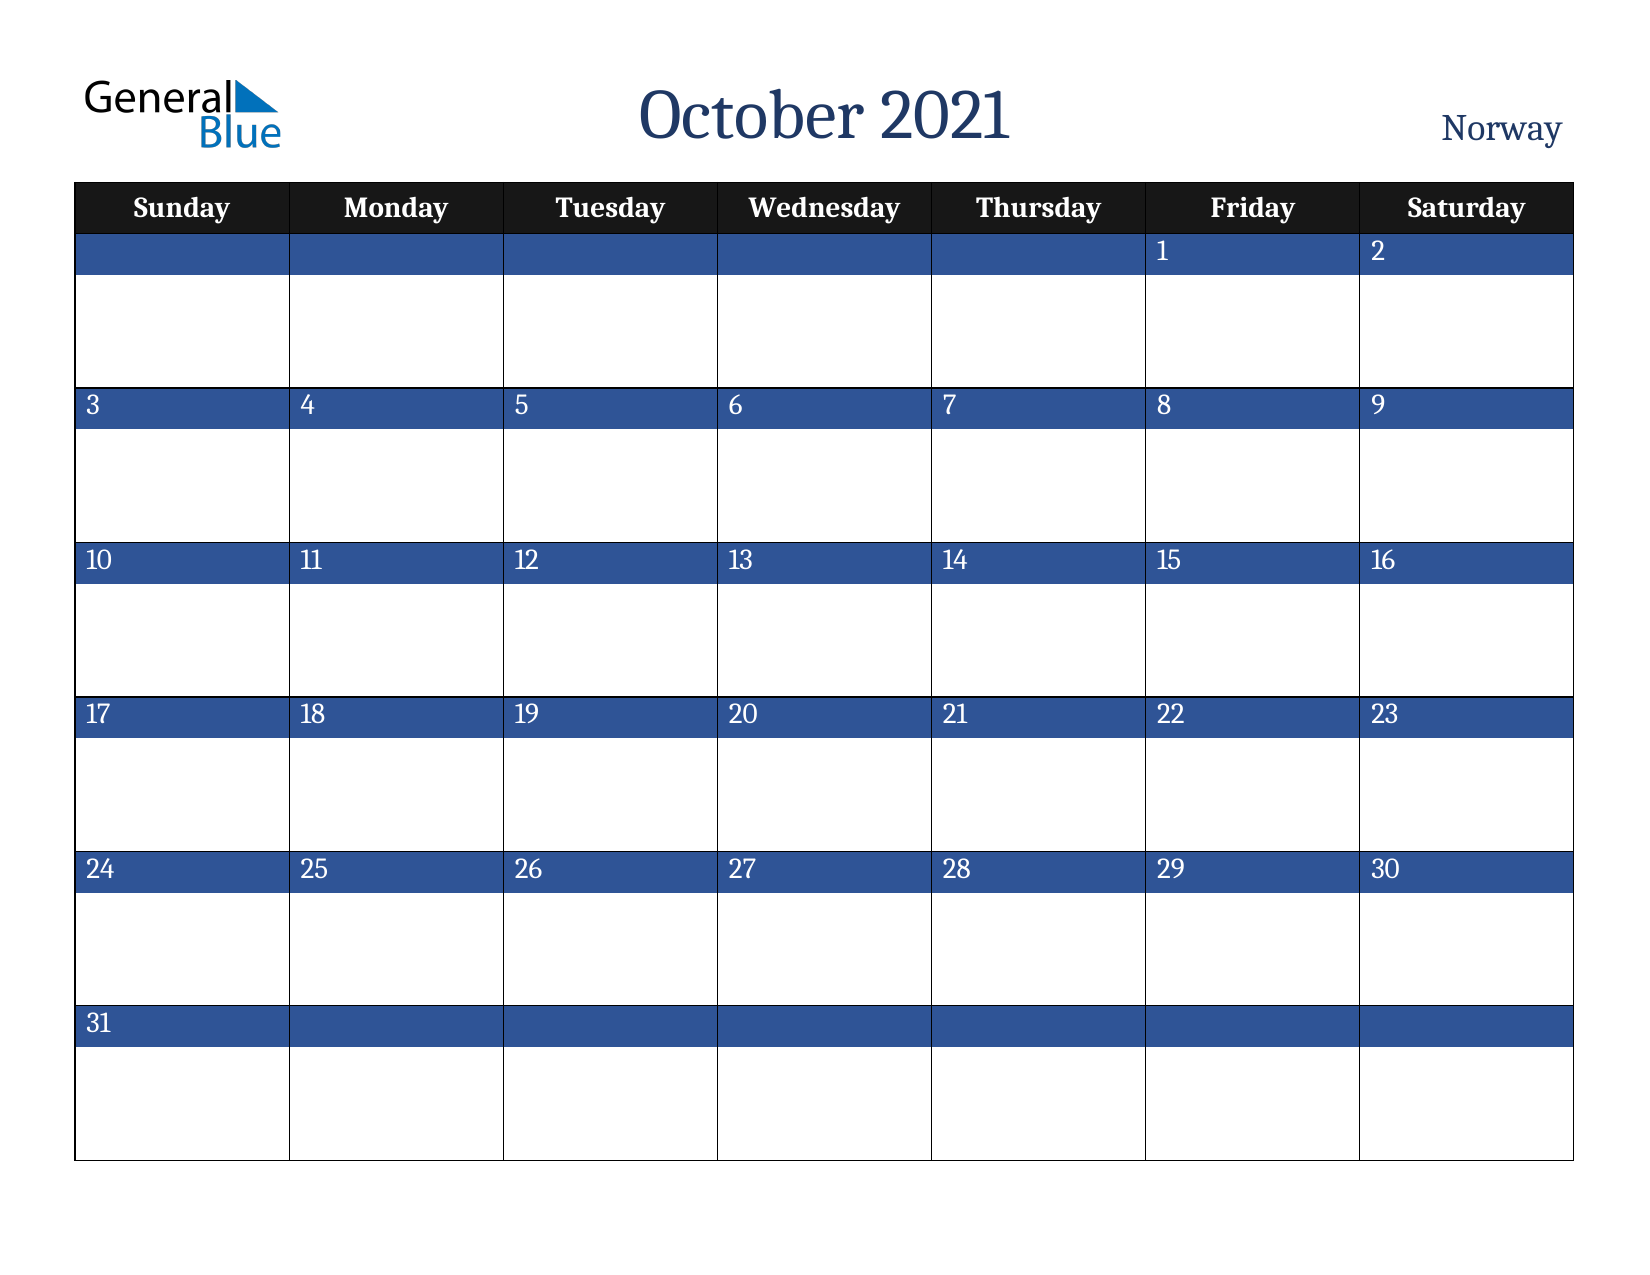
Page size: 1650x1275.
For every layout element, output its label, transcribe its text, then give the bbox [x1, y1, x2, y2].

table_cell [932, 429, 1145, 542]
table_cell [718, 275, 931, 387]
table_cell [1360, 738, 1573, 851]
table_cell [932, 1047, 1145, 1160]
table_cell [1360, 275, 1573, 387]
table_cell 16 [1360, 543, 1573, 584]
table_cell [504, 1006, 717, 1047]
table_cell 26 [504, 852, 717, 893]
table_cell [1360, 1047, 1573, 1160]
table_cell 22 [1146, 698, 1359, 738]
table_header October 2021 [503, 75, 1146, 182]
table_cell 18 [290, 698, 503, 738]
table_cell Friday [1146, 183, 1359, 233]
table_cell 20 [718, 698, 931, 738]
table_cell 30 [1360, 852, 1573, 893]
table_cell [504, 893, 717, 1005]
table_cell [504, 275, 717, 387]
table_header Norway [1146, 75, 1574, 182]
table_cell [76, 429, 289, 542]
table_cell 7 [932, 389, 1145, 429]
table_cell [76, 738, 289, 851]
table_cell [1360, 429, 1573, 542]
table_cell [290, 275, 503, 387]
table_cell [1360, 893, 1573, 1005]
table_cell [1146, 1006, 1359, 1047]
table_cell 29 [1146, 852, 1359, 893]
table_cell 10 [76, 543, 289, 584]
table_cell [76, 234, 289, 275]
table_cell 9 [1360, 389, 1573, 429]
table_cell [718, 584, 931, 696]
table_cell [1360, 584, 1573, 696]
table_cell 12 [504, 543, 717, 584]
table_cell 17 [76, 698, 289, 738]
table_cell 31 [76, 1006, 289, 1047]
table_cell [718, 1006, 931, 1047]
table_cell 24 [76, 852, 289, 893]
table_cell [290, 893, 503, 1005]
table_cell 25 [290, 852, 503, 893]
table_cell [1146, 1047, 1359, 1160]
table_cell Sunday [76, 183, 289, 233]
table_cell [932, 275, 1145, 387]
table_cell 19 [504, 698, 717, 738]
table_header [75, 75, 503, 182]
table_cell Monday [290, 183, 503, 233]
table_cell 3 [76, 389, 289, 429]
table_cell [932, 234, 1145, 275]
table_cell [504, 738, 717, 851]
table_cell Saturday [1360, 183, 1573, 233]
table_cell [1146, 275, 1359, 387]
table_cell 14 [932, 543, 1145, 584]
table_cell 4 [290, 389, 503, 429]
table_cell [718, 429, 931, 542]
table_cell 11 [290, 543, 503, 584]
table_cell 5 [504, 389, 717, 429]
table_cell [290, 1047, 503, 1160]
table_cell [1146, 738, 1359, 851]
table_cell 2 [1360, 234, 1573, 275]
table_cell 23 [1360, 698, 1573, 738]
table_cell [290, 738, 503, 851]
table_cell 28 [932, 852, 1145, 893]
table_cell [718, 1047, 931, 1160]
table_cell [718, 893, 931, 1005]
table_cell 8 [1146, 389, 1359, 429]
table_cell [504, 234, 717, 275]
picture [85, 80, 281, 148]
table_cell [1146, 893, 1359, 1005]
table_cell [290, 584, 503, 696]
table_cell [76, 893, 289, 1005]
table_cell [504, 429, 717, 542]
table_cell 15 [1146, 543, 1359, 584]
table_cell [1360, 1006, 1573, 1047]
table_cell Wednesday [718, 183, 931, 233]
table_cell 13 [718, 543, 931, 584]
table_cell 21 [932, 698, 1145, 738]
table_cell Tuesday [504, 183, 717, 233]
table_cell [504, 1047, 717, 1160]
table_cell [290, 1006, 503, 1047]
table_cell [932, 893, 1145, 1005]
table_cell [76, 584, 289, 696]
table_cell [932, 738, 1145, 851]
table_cell Thursday [932, 183, 1145, 233]
table_cell [1146, 584, 1359, 696]
table_cell [290, 429, 503, 542]
table_cell 6 [718, 389, 931, 429]
table_cell 27 [718, 852, 931, 893]
table_cell [718, 738, 931, 851]
table_cell 1 [1146, 234, 1359, 275]
table_cell [504, 584, 717, 696]
table_cell [718, 234, 931, 275]
table_cell [76, 275, 289, 387]
table_cell [1146, 429, 1359, 542]
table_cell [932, 1006, 1145, 1047]
table_cell [932, 584, 1145, 696]
table_cell [290, 234, 503, 275]
table_cell [76, 1047, 289, 1160]
